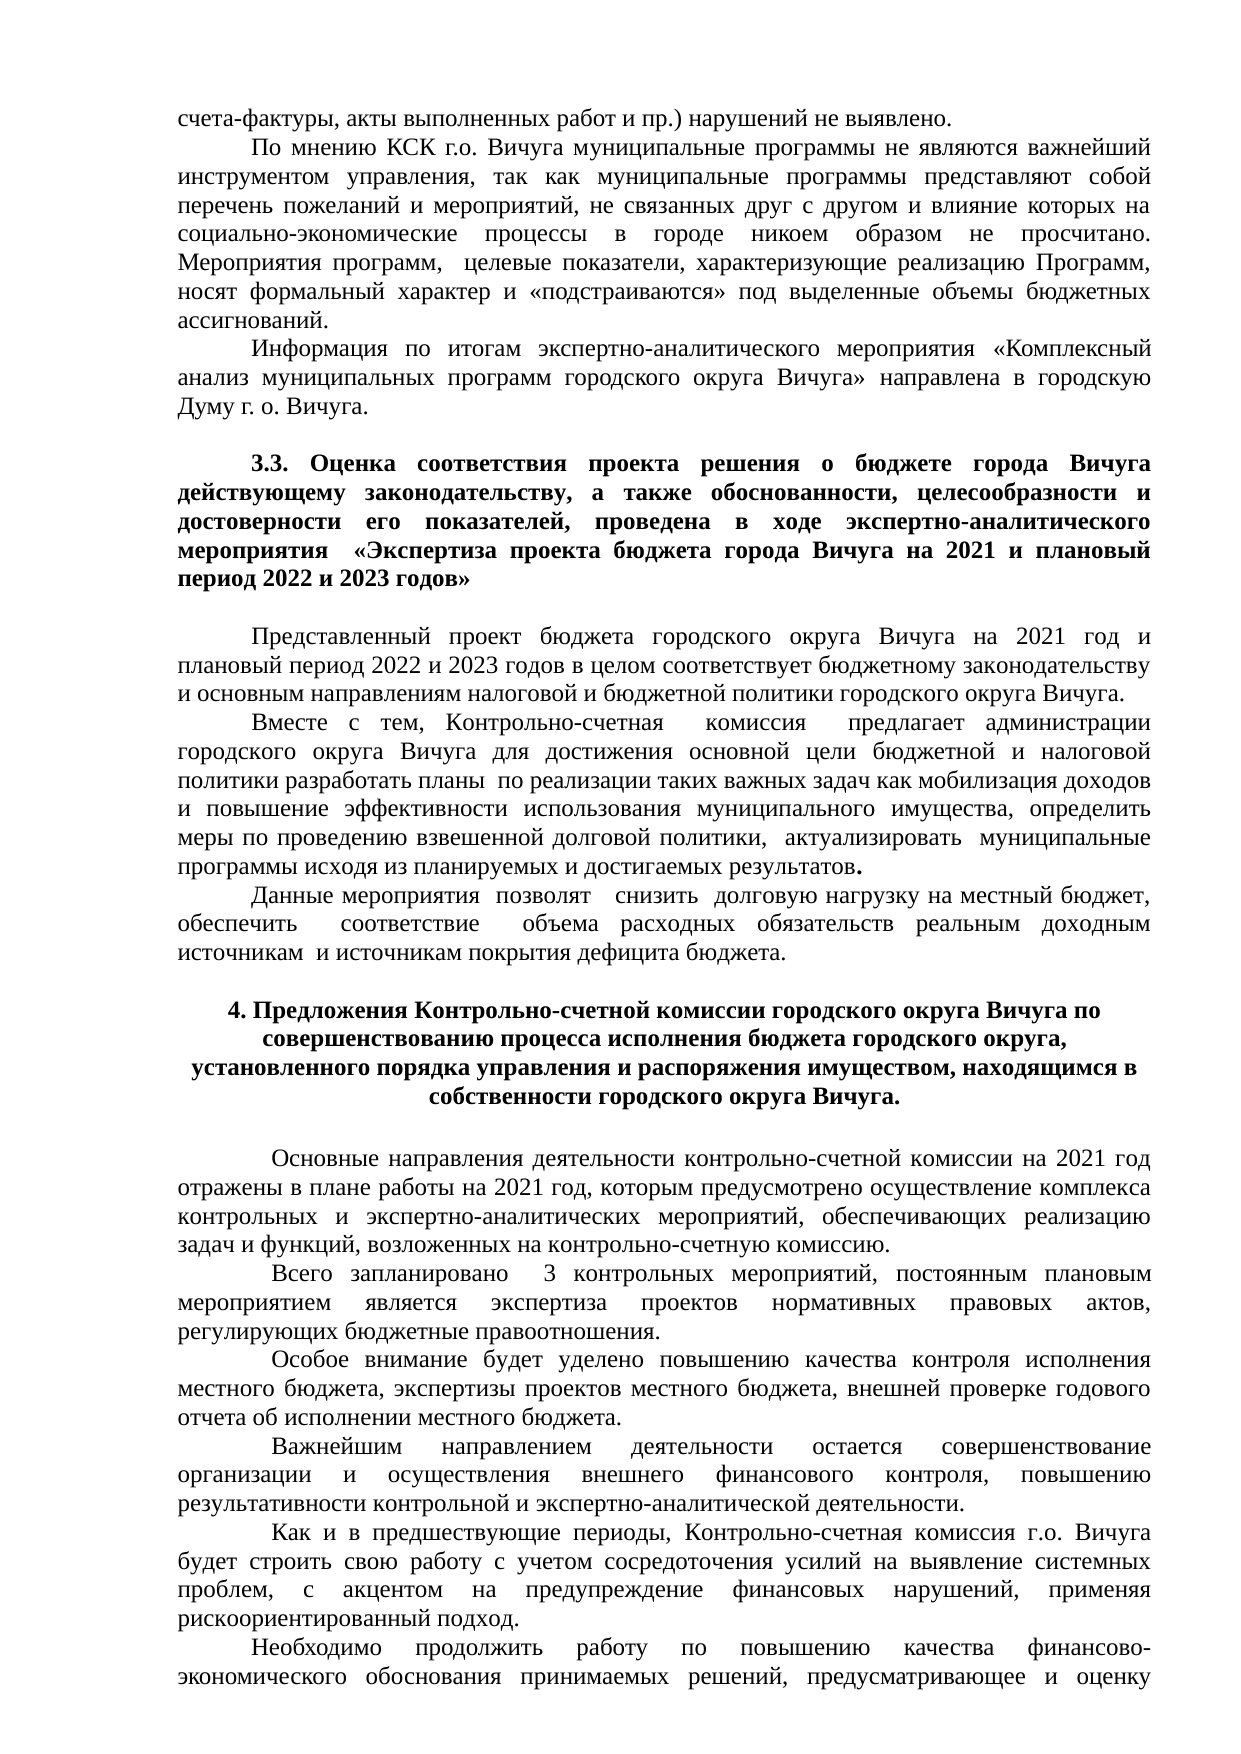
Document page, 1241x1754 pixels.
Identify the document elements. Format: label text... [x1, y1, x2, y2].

text Информация по итогам экспертно-аналитического мероприятия «Комплексный анализ муниципальных программ городского округа Вичуга» направлена в городскую Думу г. о. Вичуга. [177, 333, 1152, 420]
text 4. Предложения Контрольно-счетной комиссии городского округа Вичуга по совершенствованию процесса исполнения бюджета городского округа, установленного порядка управления и распоряжения имуществом, находящимся в собственности городского округа Вичуга. [177, 995, 1152, 1110]
text Представленный проект бюджета городского округа Вичуга на 2021 год и плановый период 2022 и 2023 годов в целом соответствует бюджетному законодательству и основным направлениям налоговой и бюджетной политики городского округа Вичуга. [177, 621, 1152, 707]
text Как и в предшествующие периоды, Контрольно-счетная комиссия г.о. Вичуга будет строить свою работу с учетом сосредоточения усилий на выявление системных проблем, с акцентом на предупреждение финансовых нарушений, применяя рискоориентированный подход. [177, 1517, 1152, 1632]
text Данные мероприятия позволят снизить долговую нагрузку на местный бюджет, обеспечить соответствие объема расходных обязательств реальным доходным источникам и источникам покрытия дефицита бюджета. [177, 880, 1152, 966]
text Важнейшим направлением деятельности остается совершенствование организации и осуществления внешнего финансового контроля, повышению результативности контрольной и экспертно-аналитической деятельности. [177, 1431, 1152, 1517]
text Всего запланировано 3 контрольных мероприятий, постоянным плановым мероприятием является экспертиза проектов нормативных правовых актов, регулирующих бюджетные правоотношения. [177, 1258, 1152, 1344]
text 3.3. Оценка соответствия проекта решения о бюджете города Вичуга действующему законодательству, а также обоснованности, целесообразности и достоверности его показателей, проведена в ходе экспертно-аналитического мероприятия «Экспертиза проекта бюджета города Вичуга на 2021 и плановый период 2022 и 2023 годов» [177, 448, 1152, 592]
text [177, 1632, 1152, 1689]
text По мнению КСК г.о. Вичуга муниципальные программы не являются важнейший инструментом управления, так как муниципальные программы представляют собой перечень пожеланий и мероприятий, не связанных друг с другом и влияние которых на социально-экономические процессы в городе никоем образом не просчитано. Мероприятия программ, целевые показатели, характеризующие реализацию Программ, носят формальный характер и «подстраиваются» под выделенные объемы бюджетных ассигнований. [177, 132, 1152, 333]
text Основные направления деятельности контрольно-счетной комиссии на 2021 год отражены в плане работы на 2021 год, которым предусмотрено осуществление комплекса контрольных и экспертно-аналитических мероприятий, обеспечивающих реализацию задач и функций, возложенных на контрольно-счетную комиссию. [177, 1143, 1152, 1258]
text Особое внимание будет уделено повышению качества контроля исполнения местного бюджета, экспертизы проектов местного бюджета, внешней проверке годового отчета об исполнении местного бюджета. [177, 1344, 1152, 1431]
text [177, 103, 1152, 132]
text Вместе с тем, Контрольно-счетная комиссия предлагает администрации городского округа Вичуга для достижения основной цели бюджетной и налоговой политики разработать планы по реализации таких важных задач как мобилизация доходов и повышение эффективности использования муниципального имущества, определить меры по проведению взвешенной долговой политики, актуализировать муниципальные программы исходя из планируемых и достигаемых результатов. [177, 707, 1152, 880]
